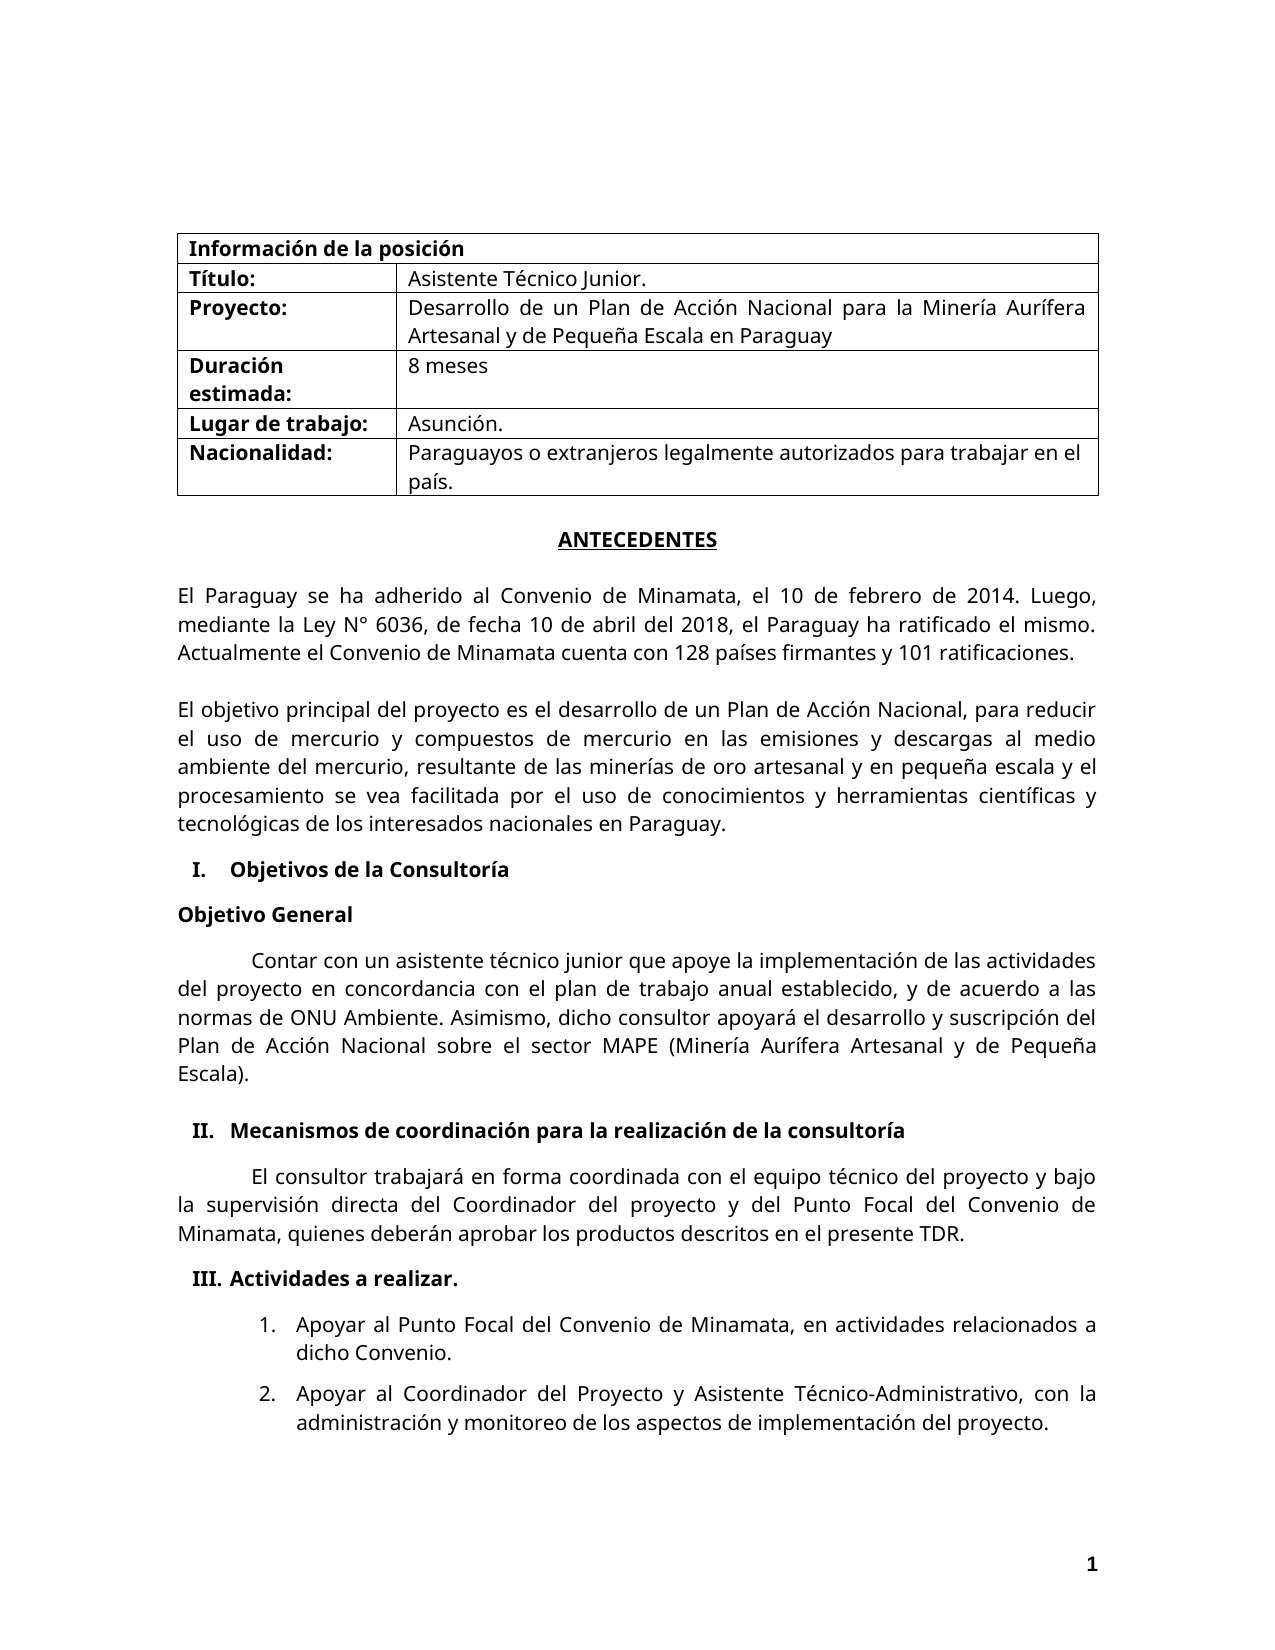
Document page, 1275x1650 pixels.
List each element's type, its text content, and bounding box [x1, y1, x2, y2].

table_cell Asistente Técnico Junior. [397, 264, 1098, 292]
list Apoyar al Punto Focal del Convenio de Minamata, en actividades relacionados a dicho Convenio. [259, 1310, 1098, 1367]
text ANTECEDENTES [177, 525, 1098, 553]
text El Paraguay se ha adherido al Convenio de Minamata, el 10 de febrero de 2014. Luego, mediante la Ley N° 6036, de fecha 10 de abril del 2018, el Paraguay ha ratificado el mismo. Actualmente el Convenio de Minamata cuenta con 128 países firmantes y 101 ratificaciones. [177, 582, 1098, 667]
table_cell Asunción. [397, 409, 1098, 437]
text Objetivo General [177, 900, 1098, 929]
table_cell Desarrollo de un Plan de Acción Nacional para la Minería Aurífera Artesanal y de Pequeña Escala en Paraguay [397, 293, 1098, 350]
text El consultor trabajará en forma coordinada con el equipo técnico del proyecto y bajo la supervisión directa del Coordinador del proyecto y del Punto Focal del Convenio de Minamata, quienes deberán aprobar los productos descritos en el presente TDR. [177, 1162, 1098, 1247]
list Mecanismos de coordinación para la realización de la consultoría [192, 1116, 1098, 1145]
text El objetivo principal del proyecto es el desarrollo de un Plan de Acción Nacional, para reducir el uso de mercurio y compuestos de mercurio en las emisiones y descargas al medio ambiente del mercurio, resultante de las minerías de oro artesanal y en pequeña escala y el procesamiento se vea facilitada por el uso de conocimientos y herramientas científicas y tecnológicas de los interesados nacionales en Paraguay. [177, 695, 1098, 838]
table_cell 8 meses [397, 351, 1098, 408]
text Contar con un asistente técnico junior que apoye la implementación de las actividades del proyecto en concordancia con el plan de trabajo anual establecido, y de acuerdo a las normas de ONU Ambiente. Asimismo, dicho consultor apoyará el desarrollo y suscripción del Plan de Acción Nacional sobre el sector MAPE (Minería Aurífera Artesanal y de Pequeña Escala). [177, 946, 1098, 1088]
list Actividades a realizar. [192, 1264, 1098, 1293]
table_header Información de la posición [178, 234, 1098, 263]
table_cell Nacionalidad: [178, 439, 396, 495]
list Objetivos de la Consultoría [192, 855, 1098, 883]
table_cell Paraguayos o extranjeros legalmente autorizados para trabajar en el país. [397, 439, 1098, 495]
table_cell Proyecto: [178, 293, 396, 350]
table_cell Título: [178, 264, 396, 292]
list Apoyar al Coordinador del Proyecto y Asistente Técnico-Administrativo, con la administración y monitoreo de los aspectos de implementación del proyecto. [258, 1379, 1098, 1436]
table_cell Duración estimada: [178, 351, 396, 408]
table_cell Lugar de trabajo: [178, 409, 396, 437]
